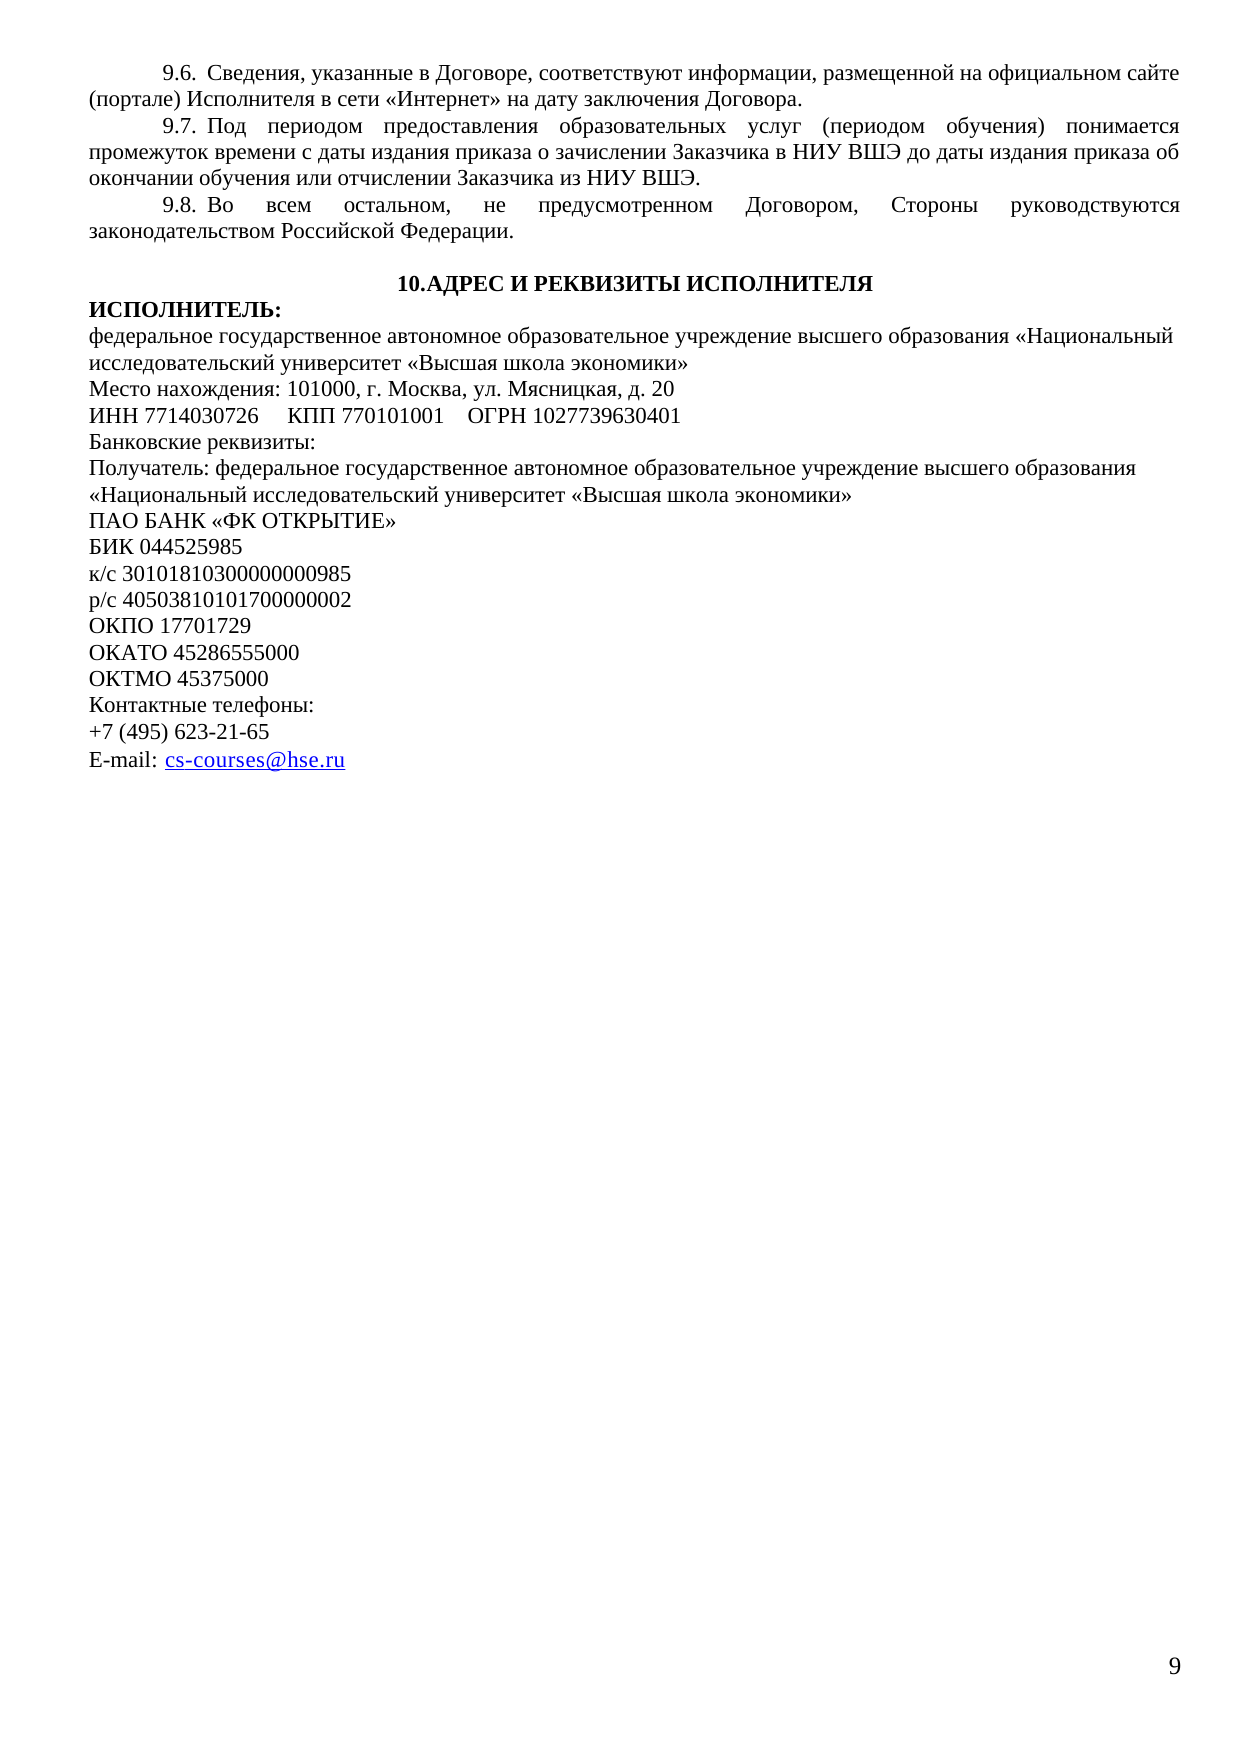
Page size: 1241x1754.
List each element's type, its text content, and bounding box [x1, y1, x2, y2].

text к/с 30101810300000000985 [89, 560, 1181, 586]
text ОКАТО 45286555000 [89, 639, 1181, 665]
text Банковские реквизиты: [89, 428, 1181, 454]
text ИНН 7714030726 КПП 770101001 ОГРН 1027739630401 [89, 402, 1181, 428]
text р/с 40503810101700000002 [89, 586, 1181, 612]
text федеральное государственное автономное образовательное учреждение высшего образования «Национальный исследовательский университет «Высшая школа экономики» [89, 323, 1181, 375]
text БИК 044525985 [89, 533, 1181, 560]
text ПАО БАНК «ФК ОТКРЫТИЕ» [89, 507, 1181, 533]
text ИСПОЛНИТЕЛЬ: [89, 296, 1181, 323]
text Получатель: федеральное государственное автономное образовательное учреждение высшего образования «Национальный исследовательский университет «Высшая школа экономики» [89, 454, 1181, 507]
text ОКПО 17701729 [89, 612, 1181, 639]
text Место нахождения: 101000, г. Москва, ул. Мясницкая, д. 20 [89, 375, 1181, 402]
text +7 (495) 623-21-65 E-mail: cs-courses@hse.ru [89, 718, 1181, 773]
list Во всем остальном, не предусмотренном Договором, Стороны руководствуются законодательством Российской Федерации. [89, 191, 1181, 243]
list АДРЕС И РЕКВИЗИТЫ ИСПОЛНИТЕЛЯ [89, 270, 1181, 296]
list Сведения, указанные в Договоре, соответствуют информации, размещенной на официальном сайте (портале) Исполнителя в сети «Интернет» на дату заключения Договора. [89, 59, 1181, 112]
text Контактные телефоны: [89, 692, 1181, 718]
text ОКТМО 45375000 [89, 665, 1181, 692]
list Под периодом предоставления образовательных услуг (периодом обучения) понимается промежуток времени с даты издания приказа о зачислении Заказчика в НИУ ВШЭ до даты издания приказа об окончании обучения или отчислении Заказчика из НИУ ВШЭ. [89, 112, 1181, 191]
